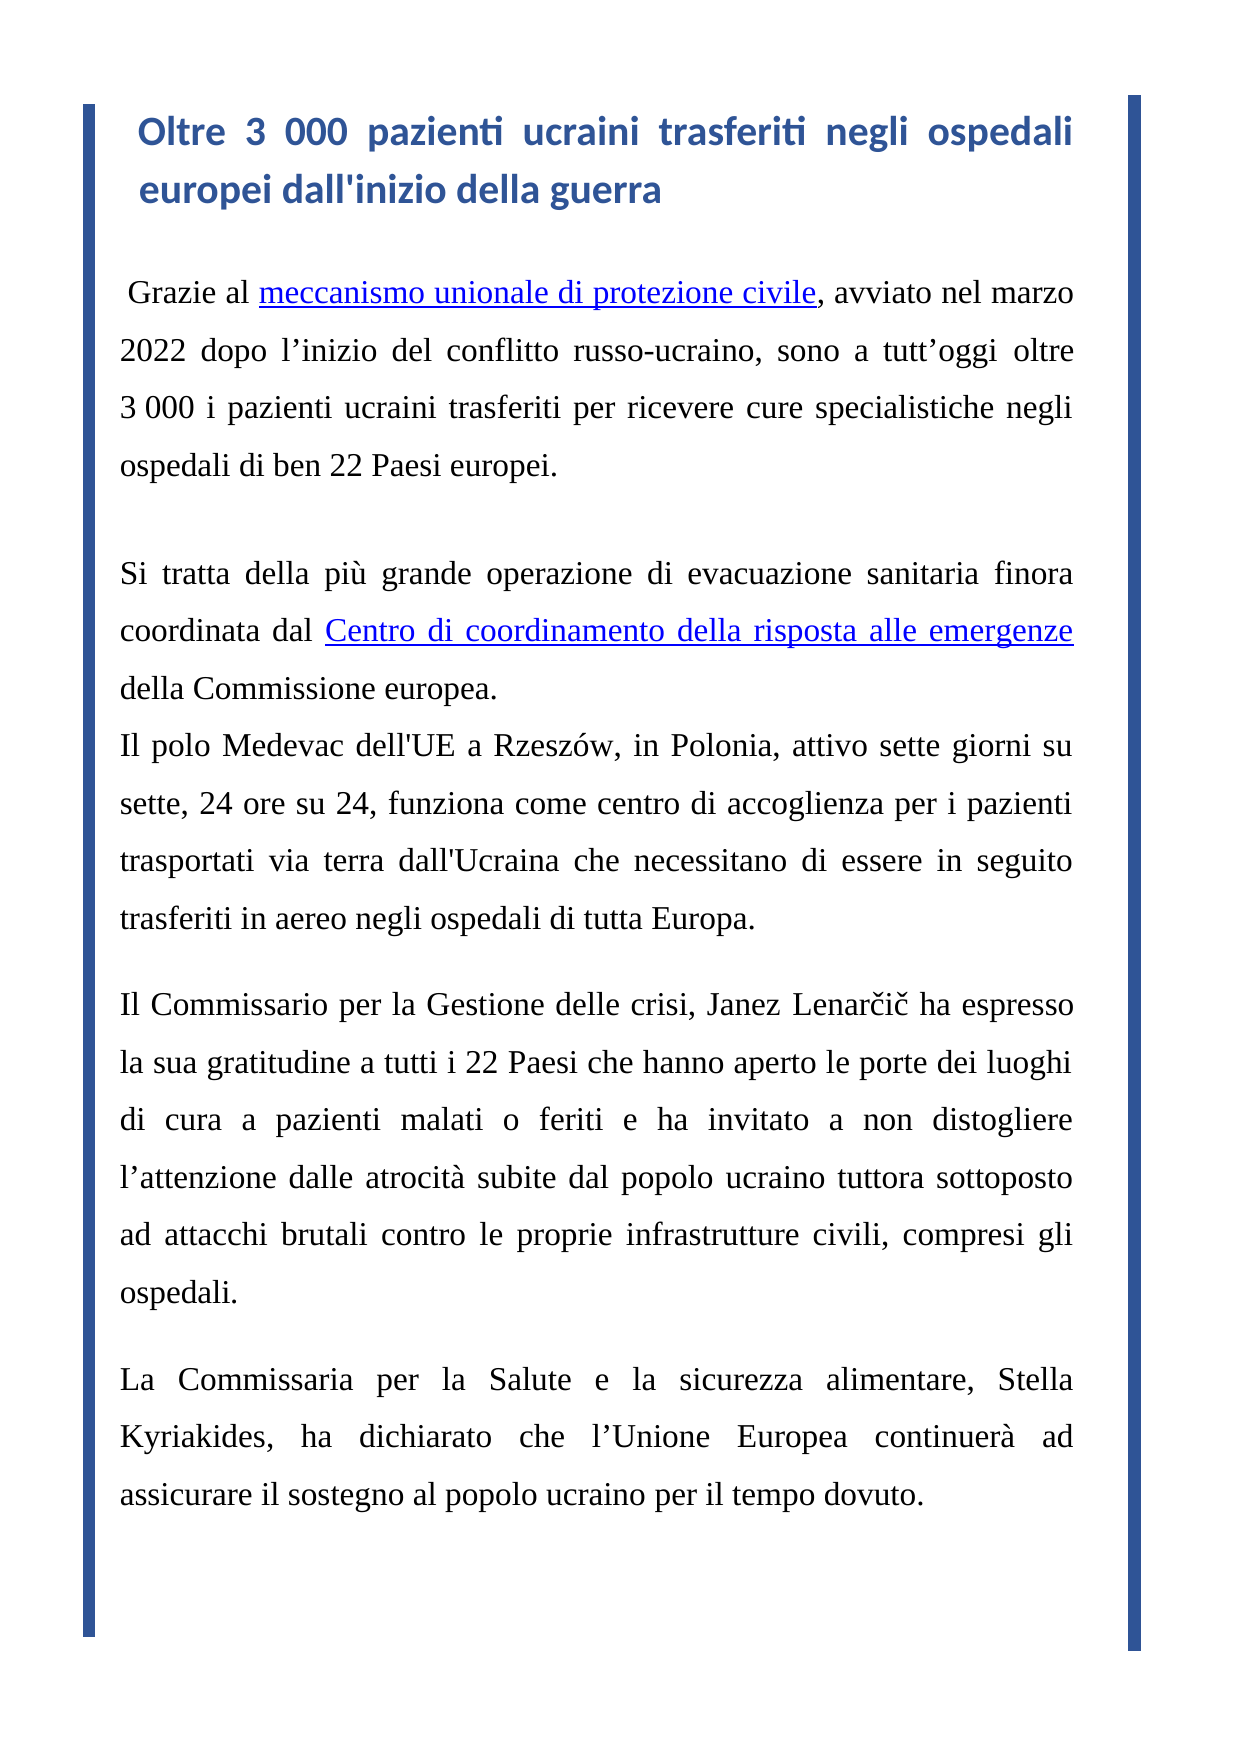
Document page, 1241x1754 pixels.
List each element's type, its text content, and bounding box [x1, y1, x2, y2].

text Il polo Medevac dell'UE a Rzeszów, in Polonia, attivo sette giorni su sette, 24 ore su 24, funziona come centro di accoglienza per i pazienti trasportati via terra dall'Ucraina che necessitano di essere in seguito trasferiti in aereo negli ospedali di tutta Europa. [119, 725, 1074, 936]
text Oltre 3 000 pazienti ucraini trasferiti negli ospedali europei dall'inizio della guerra [138, 105, 1074, 214]
text Si tratta della più grande operazione di evacuazione sanitaria finora coordinata dal Centro di coordinamento della risposta alle emergenze della Commissione europea. [119, 553, 1074, 706]
text La Commissaria per la Salute e la sicurezza alimentare, Stella Kyriakides, ha dichiarato che l’Unione Europea continuerà ad assicurare il sostegno al popolo ucraino per il tempo dovuto. [119, 1359, 1074, 1512]
text Grazie al meccanismo unionale di protezione civile, avviato nel marzo 2022 dopo l’inizio del conflitto russo-ucraino, sono a tutt’oggi oltre 3 000 i pazienti ucraini trasferiti per ricevere cure specialistiche negli ospedali di ben 22 Paesi europei. [119, 273, 1074, 483]
text Il Commissario per la Gestione delle crisi, Janez Lenarčič ha espresso la sua gratitudine a tutti i 22 Paesi che hanno aperto le porte dei luoghi di cura a pazienti malati o feriti e ha invitato a non distogliere l’attenzione dalle atrocità subite dal popolo ucraino tuttora sottoposto ad attacchi brutali contro le proprie infrastrutture civili, compresi gli ospedali. [119, 984, 1074, 1310]
